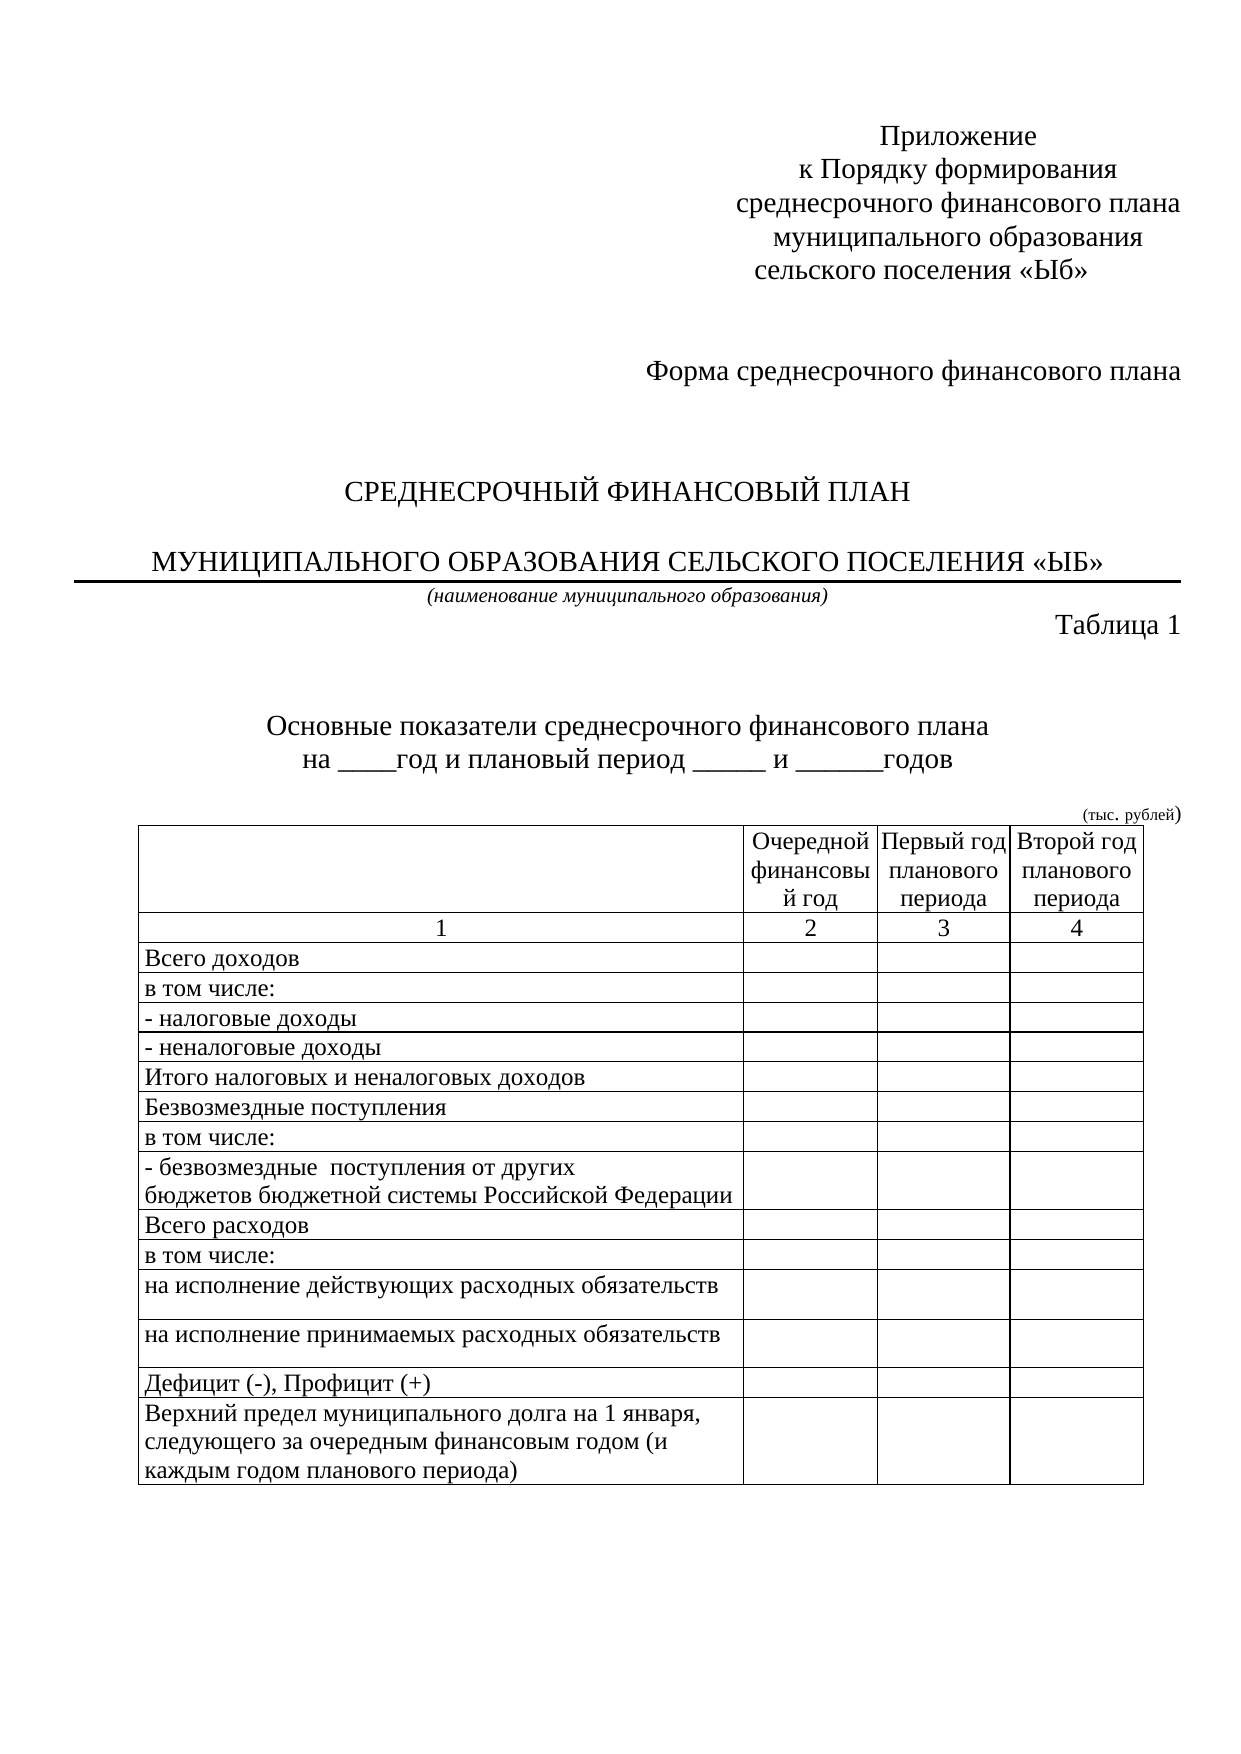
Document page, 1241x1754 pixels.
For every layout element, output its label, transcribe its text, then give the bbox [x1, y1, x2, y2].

table_cell [744, 1062, 877, 1091]
table_cell [744, 1033, 877, 1061]
table_cell Итого налоговых и неналоговых доходов [139, 1062, 743, 1091]
text (тыс. рублей) [74, 800, 1181, 825]
table_cell на исполнение действующих расходных обязательств [139, 1270, 743, 1318]
table_cell [1011, 1122, 1143, 1151]
table_cell [1011, 1033, 1143, 1061]
table_cell [1011, 1003, 1143, 1031]
table_cell в том числе: [139, 1122, 743, 1151]
table_cell [1011, 1368, 1143, 1397]
table_cell 1 [139, 913, 743, 942]
table_cell [878, 1003, 1009, 1031]
table_cell [1011, 1092, 1143, 1121]
table_cell [1011, 1398, 1143, 1484]
table_cell [1011, 1062, 1143, 1091]
table_cell Всего расходов [139, 1210, 743, 1239]
table_cell [744, 1210, 877, 1239]
table_header [139, 826, 743, 912]
table_cell [878, 1368, 1009, 1397]
table_cell [1011, 1152, 1143, 1209]
text на ____год и плановый период _____ и ______годов [74, 741, 1181, 775]
table_cell [878, 1062, 1009, 1091]
text Таблица 1 [74, 607, 1181, 641]
table_cell 2 [744, 913, 877, 942]
text СРЕДНЕСРОЧНЫЙ ФИНАНСОВЫЙ ПЛАН [74, 474, 1181, 508]
table_cell Безвозмездные поступления [139, 1092, 743, 1121]
table_cell [744, 1320, 877, 1367]
table_cell [878, 1398, 1009, 1484]
table_cell [744, 1122, 877, 1151]
table_cell [744, 1398, 877, 1484]
table_cell [1011, 1210, 1143, 1239]
table_cell [1011, 1320, 1143, 1367]
table_cell [744, 1003, 877, 1031]
table_cell Дефицит (-), Профицит (+) [139, 1368, 743, 1397]
table_cell [878, 1033, 1009, 1061]
table_cell [1011, 1270, 1143, 1318]
table_cell [878, 1122, 1009, 1151]
table_cell Всего доходов [139, 943, 743, 972]
table_cell - налоговые доходы [139, 1003, 743, 1031]
table_cell [878, 1320, 1009, 1367]
table_cell - неналоговые доходы [139, 1033, 743, 1061]
table_cell [878, 973, 1009, 1002]
table_cell [744, 973, 877, 1002]
table_cell [744, 943, 877, 972]
table_cell [1011, 973, 1143, 1002]
table_cell [744, 1368, 877, 1397]
text Основные показатели среднесрочного финансового плана [74, 708, 1181, 741]
table_cell [878, 1270, 1009, 1318]
table_cell [1011, 943, 1143, 972]
table_cell [744, 1092, 877, 1121]
text (наименование муниципального образования) [74, 583, 1181, 607]
table_cell [878, 1092, 1009, 1121]
table_header Первый год планового периода [878, 826, 1009, 912]
table_cell в том числе: [139, 1240, 743, 1269]
table_header Второй год планового периода [1011, 826, 1143, 912]
table_cell [744, 1270, 877, 1318]
table_header Приложение к Порядку формирования среднесрочного финансового плана муниципального образования сельского поселения «Ыб» [650, 118, 1192, 286]
table_cell Верхний предел муниципального долга на 1 января, следующего за очередным финансовым годом (и каждым годом планового периода) [139, 1398, 743, 1484]
table_cell [878, 1210, 1009, 1239]
table_cell [878, 1152, 1009, 1209]
table_cell [1011, 1240, 1143, 1269]
table_cell [878, 943, 1009, 972]
table_cell [744, 1240, 877, 1269]
table_cell - безвозмездные поступления от других бюджетов бюджетной системы Российской Федерации [139, 1152, 743, 1209]
table_cell 4 [1011, 913, 1143, 942]
table_cell в том числе: [139, 973, 743, 1002]
table_cell [878, 1240, 1009, 1269]
table_header Очередной финансовый год [744, 826, 877, 912]
table_cell [744, 1152, 877, 1209]
text Форма среднесрочного финансового плана [74, 353, 1181, 386]
table_cell 3 [878, 913, 1009, 942]
text МУНИЦИПАЛЬНОГО ОБРАЗОВАНИЯ СЕЛЬСКОГО ПОСЕЛЕНИЯ «ЫБ» [74, 544, 1181, 580]
table_cell на исполнение принимаемых расходных обязательств [139, 1320, 743, 1367]
